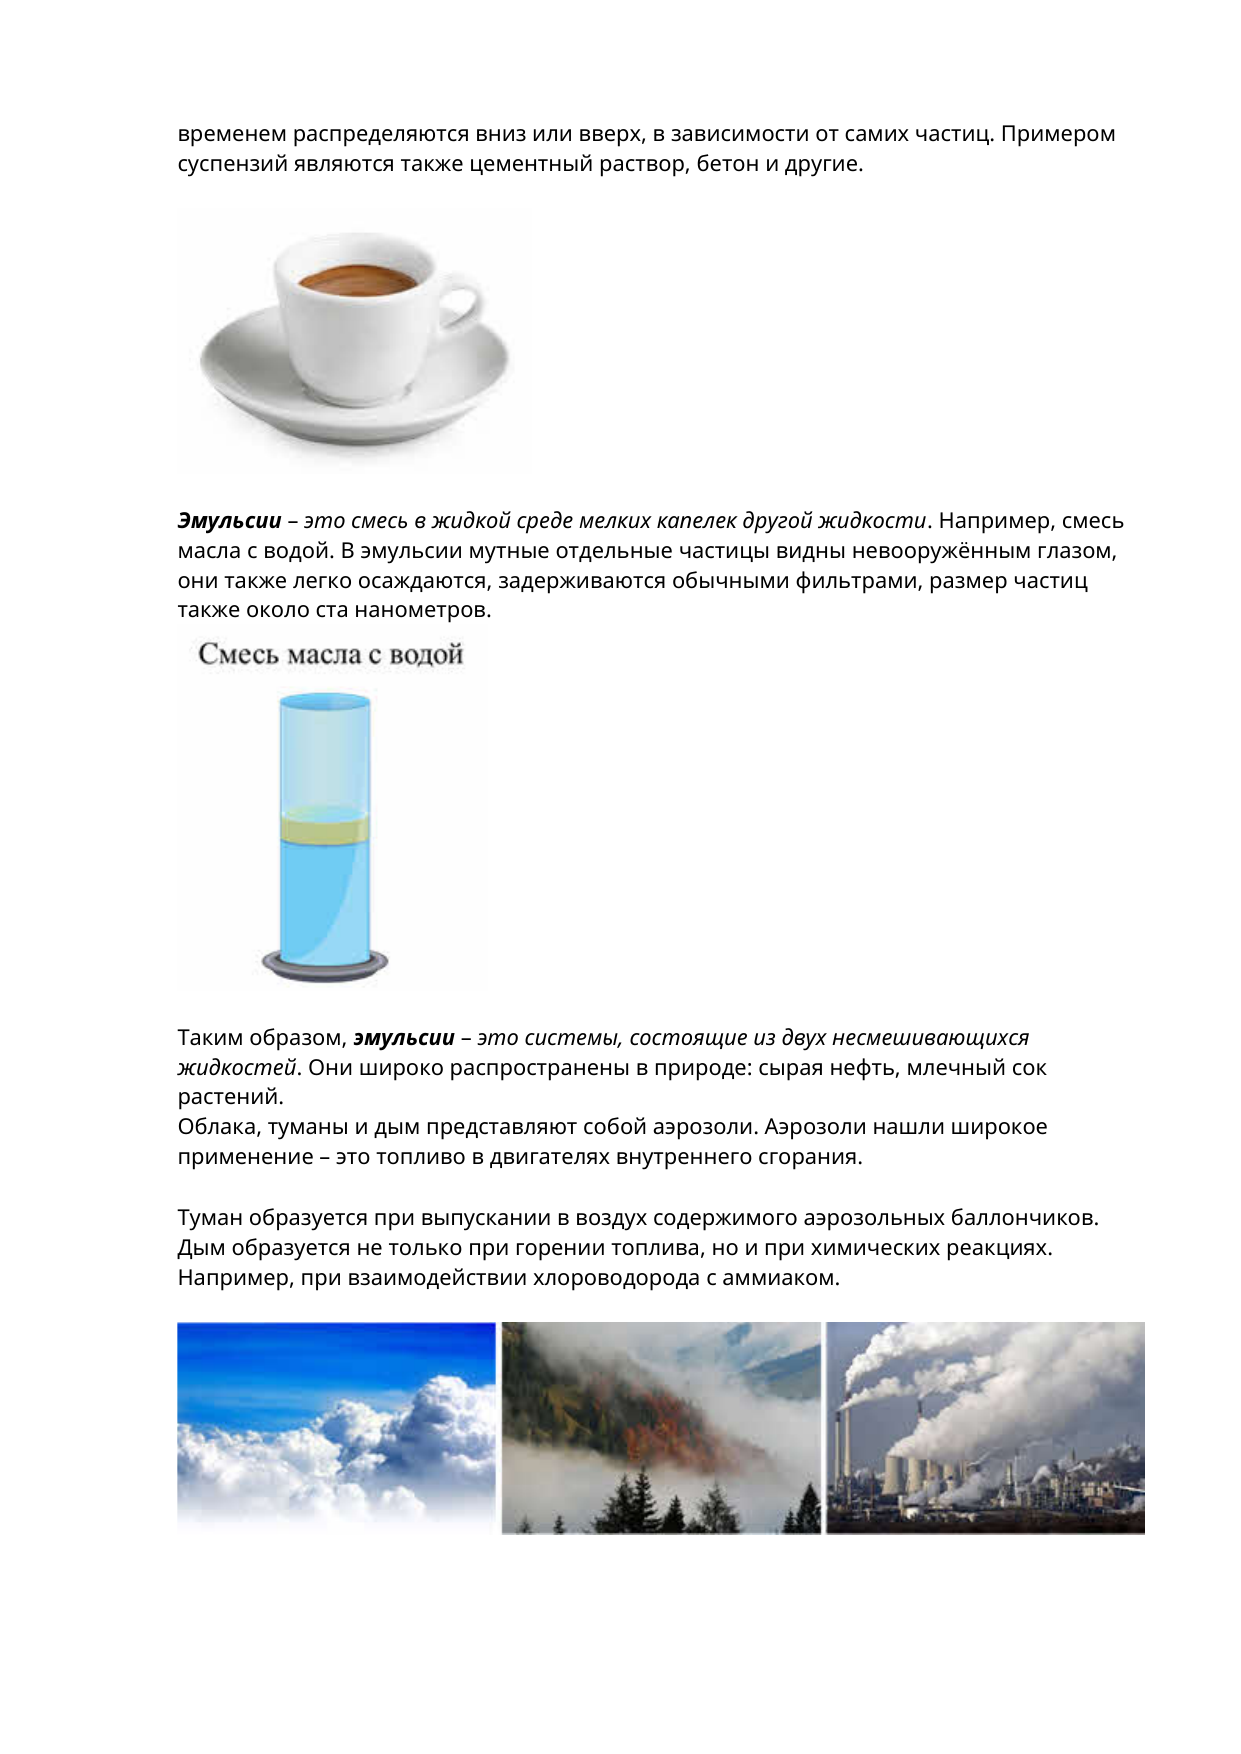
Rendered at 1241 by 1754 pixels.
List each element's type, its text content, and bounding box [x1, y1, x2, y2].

picture [177, 208, 532, 474]
text Туман образуется при выпускании в воздух содержимого аэрозольных баллончиков. Дым образуется не только при горении топлива, но и при химических реакциях. Например, при взаимодействии хлороводорода с аммиаком. [177, 1202, 1152, 1291]
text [177, 118, 1152, 178]
text Облака, туманы и дым представляют собой аэрозоли. Аэрозоли нашли широкое применение – это топливо в двигателях внутреннего сгорания. [177, 1111, 1152, 1171]
picture [177, 624, 488, 991]
text Таким образом, эмульсии – это системы, состоящие из двух несмешивающихся жидкостей. Они широко распространены в природе: сырая нефть, млечный сок растений. [177, 1022, 1152, 1111]
text Эмульсии – это смесь в жидкой среде мелких капелек другой жидкости. Например, смесь масла с водой. В эмульсии мутные отдельные частицы видны невооружённым глазом, они также легко осаждаются, задерживаются обычными фильтрами, размер частиц также около ста нанометров. [177, 505, 1152, 624]
picture [177, 1322, 1145, 1535]
